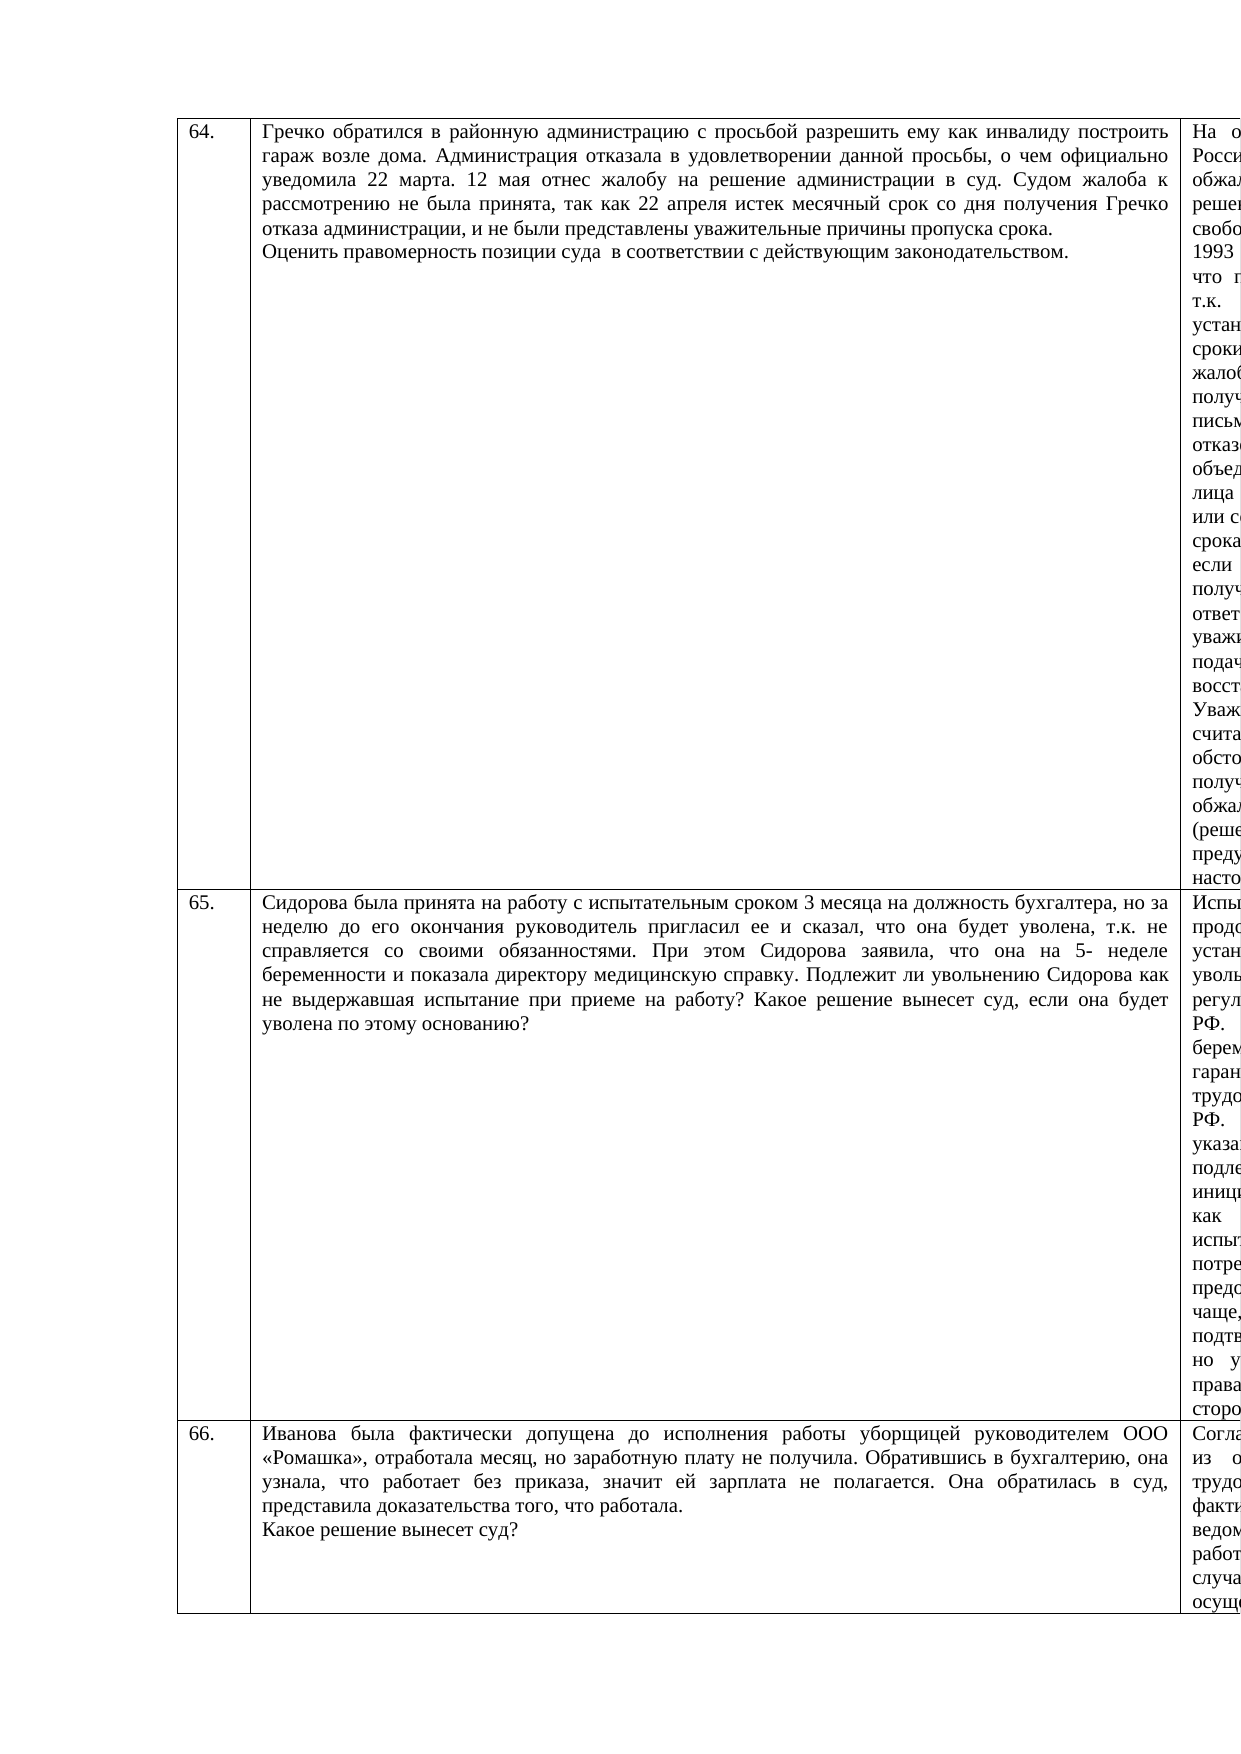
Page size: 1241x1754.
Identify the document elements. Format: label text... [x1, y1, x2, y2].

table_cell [251, 1421, 1180, 1613]
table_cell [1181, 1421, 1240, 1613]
table_cell Гречко обратился в районную администрацию с просьбой разрешить ему как инвалиду построить гараж возле дома. Администрация отказала в удовлетворении данной просьбы, о чем официально уведомила 22 марта. 12 мая отнес жалобу на решение администрации в суд. Судом жалоба к рассмотрению не была принята, так как 22 апреля истек месячный срок со дня получения Гречко отказа администрации, и не были представлены уважительные причины пропуска срока. Оценить правомерность позиции суда в соответствии с действующим законодательством. [251, 119, 1180, 889]
table_cell [178, 890, 250, 1419]
table_cell Сидорова была принята на работу с испытательным сроком 3 месяца на должность бухгалтера, но за неделю до его окончания руководитель пригласил ее и сказал, что она будет уволена, т.к. не справляется со своими обязанностями. При этом Сидорова заявила, что она на 5- неделе беременности и показала директору медицинскую справку. Подлежит ли увольнению Сидорова как не выдержавшая испытание при приеме на работу? Какое решение вынесет суд, если она будет уволена по этому основанию? [251, 890, 1180, 1419]
table_cell [178, 119, 250, 889]
table_cell [178, 1421, 250, 1613]
